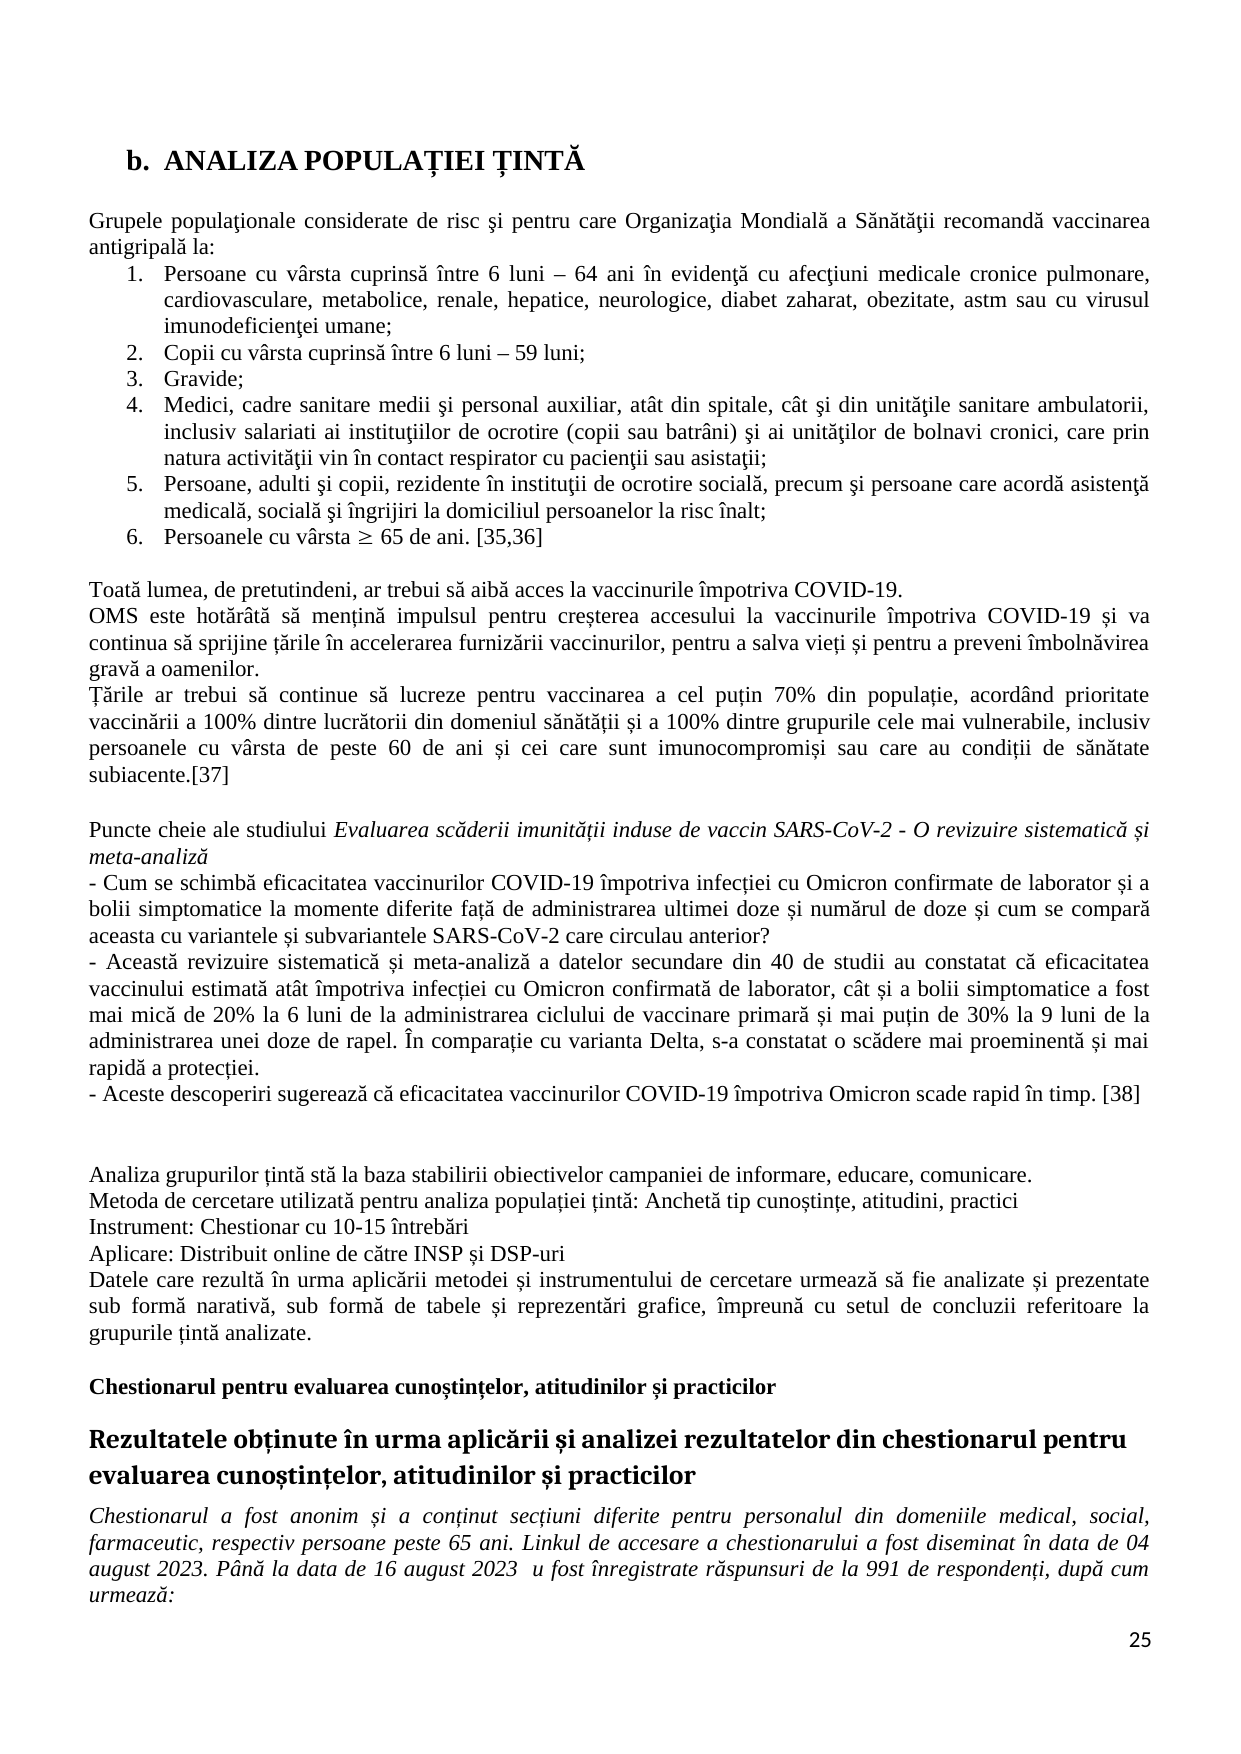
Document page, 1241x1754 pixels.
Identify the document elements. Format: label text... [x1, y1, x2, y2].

text OMS este hotărâtă să mențină impulsul pentru creșterea accesului la vaccinurile împotriva COVID-19 și va continua să sprijine țările în accelerarea furnizării vaccinurilor, pentru a salva vieți și pentru a preveni îmbolnăvirea gravă a oamenilor. [89, 602, 1152, 681]
text Instrument: Chestionar cu 10-15 întrebări [89, 1213, 1152, 1240]
text Datele care rezultă în urma aplicării metodei și instrumentului de cercetare urmează să fie analizate și prezentate sub formă narativă, sub formă de tabele și reprezentări grafice, împreună cu setul de concluzii referitoare la grupurile țintă analizate. [89, 1266, 1152, 1345]
list Copii cu vârsta cuprinsă între 6 luni – 59 luni; [126, 339, 1152, 365]
list Medici, cadre sanitare medii şi personal auxiliar, atât din spitale, cât şi din unităţile sanitare ambulatorii, inclusiv salariati ai instituţiilor de ocrotire (copii sau batrâni) şi ai unităţilor de bolnavi cronici, care prin natura activităţii vin în contact respirator cu pacienţii sau asistaţii; [126, 391, 1152, 471]
text Chestionarul pentru evaluarea cunoștințelor, atitudinilor și practicilor [89, 1373, 1152, 1399]
text Chestionarul a fost anonim și a conținut secțiuni diferite pentru personalul din domeniile medical, social, farmaceutic, respectiv persoane peste 65 ani. Linkul de accesare a chestionarului a fost diseminat în data de 04 august 2023. Până la data de 16 august 2023 u fost înregistrate răspunsuri de la 991 de respondenți, după cum urmează: [89, 1502, 1152, 1608]
text Aplicare: Distribuit online de către INSP și DSP-uri [89, 1240, 1152, 1266]
text Analiza grupurilor țintă stă la baza stabilirii obiectivelor campaniei de informare, educare, comunicare. [89, 1161, 1152, 1187]
text - Aceste descoperiri sugerează că eficacitatea vaccinurilor COVID-19 împotriva Omicron scade rapid în timp. [38] [89, 1080, 1152, 1106]
subtitle Rezultatele obținute în urma aplicării și analizei rezultatelor din chestionarul pentru evaluarea cunoștințelor, atitudinilor și practicilor [89, 1424, 1152, 1491]
text Toată lumea, de pretutindeni, ar trebui să aibă acces la vaccinurile împotriva COVID-19. [89, 576, 1152, 602]
text Grupele populaţionale considerate de risc şi pentru care Organizaţia Mondială a Sănătăţii recomandă vaccinarea antigripală la: [89, 207, 1152, 260]
text Țările ar trebui să continue să lucreze pentru vaccinarea a cel puțin 70% din populație, acordând prioritate vaccinării a 100% dintre lucrătorii din domeniul sănătății și a 100% dintre grupurile cele mai vulnerabile, inclusiv persoanele cu vârsta de peste 60 de ani și cei care sunt imunocompromiși sau care au condiții de sănătate subiacente.[37] [89, 681, 1152, 788]
text Puncte cheie ale studiului Evaluarea scăderii imunității induse de vaccin SARS-CoV-2 - O revizuire sistematică și meta-analiză [89, 816, 1152, 869]
text - Cum se schimbă eficacitatea vaccinurilor COVID-19 împotriva infecției cu Omicron confirmate de laborator și a bolii simptomatice la momente diferite față de administrarea ultimei doze și numărul de doze și cum se compară aceasta cu variantele și subvariantele SARS-CoV-2 care circulau anterior? [89, 869, 1152, 948]
list Persoane, adulti şi copii, rezidente în instituţii de ocrotire socială, precum şi persoane care acordă asistenţă medicală, socială şi îngrijiri la domiciliul persoanelor la risc înalt; [126, 471, 1152, 523]
list Persoane cu vârsta cuprinsă între 6 luni – 64 ani în evidenţă cu afecţiuni medicale cronice pulmonare, cardiovasculare, metabolice, renale, hepatice, neurologice, diabet zaharat, obezitate, astm sau cu virusul imunodeficienţei umane; [126, 260, 1152, 339]
list Gravide; [126, 365, 1152, 391]
subtitle ANALIZA POPULAȚIEI ȚINTĂ [126, 143, 1152, 177]
text - Această revizuire sistematică și meta-analiză a datelor secundare din 40 de studii au constatat că eficacitatea vaccinului estimată atât împotriva infecției cu Omicron confirmată de laborator, cât și a bolii simptomatice a fost mai mică de 20% la 6 luni de la administrarea ciclului de vaccinare primară și mai puțin de 30% la 9 luni de la administrarea unei doze de rapel. În comparație cu varianta Delta, s-a constatat o scădere mai proeminentă și mai rapidă a protecției. [89, 948, 1152, 1080]
text Metoda de cercetare utilizată pentru analiza populației țintă: Anchetă tip cunoștințe, atitudini, practici [89, 1187, 1152, 1213]
list Persoanele cu vârsta 65 de ani. [35,36] [126, 523, 1152, 549]
